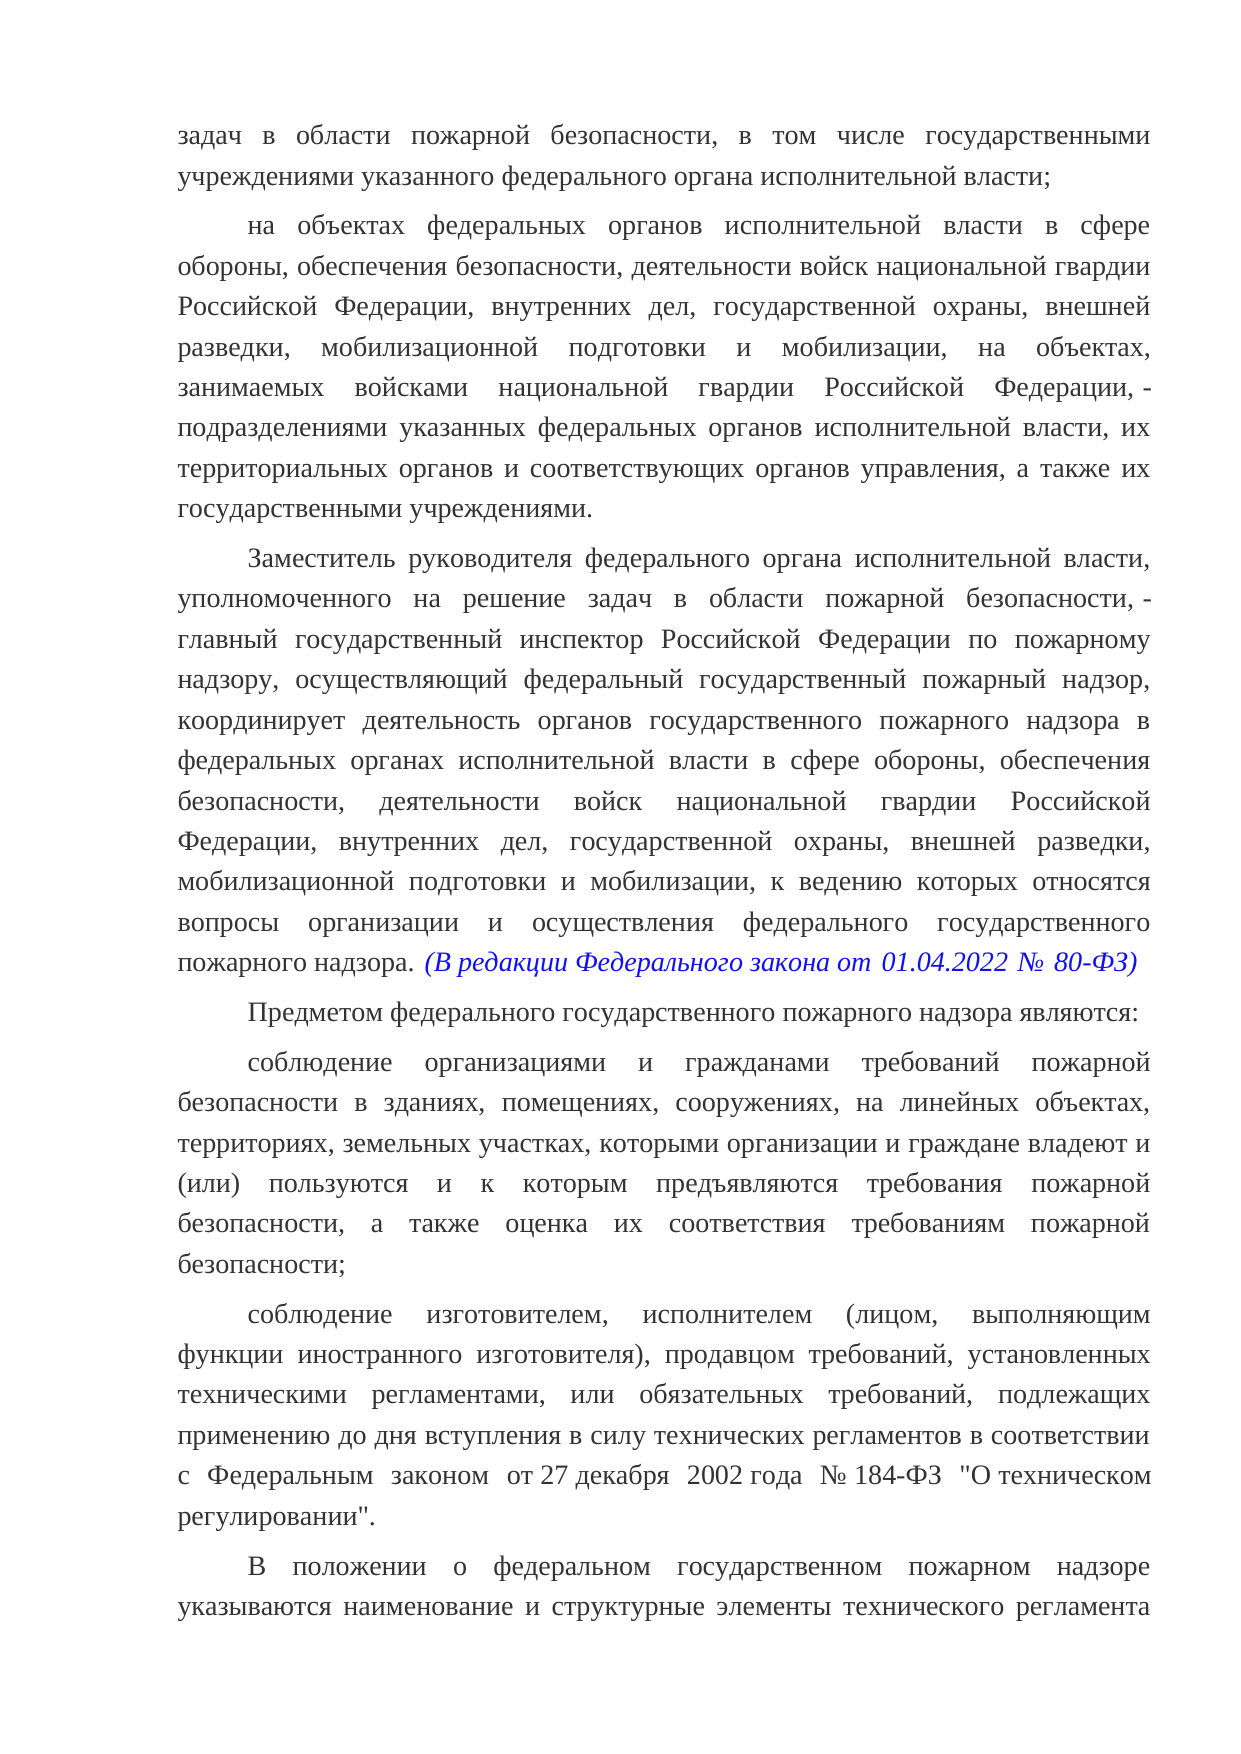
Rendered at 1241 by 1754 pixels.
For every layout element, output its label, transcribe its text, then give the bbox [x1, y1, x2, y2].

text Предметом федерального государственного пожарного надзора являются: [177, 995, 1152, 1027]
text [177, 1548, 1152, 1621]
text Заместитель руководителя федерального органа исполнительной власти, уполномоченного на решение задач в области пожарной безопасности, - главный государственный инспектор Российской Федерации по пожарному надзору, осуществляющий федеральный государственный пожарный надзор, координирует деятельность органов государственного пожарного надзора в федеральных органах исполнительной власти в сфере обороны, обеспечения безопасности, деятельности войск национальной гвардии Российской Федерации, внутренних дел, государственной охраны, внешней разведки, мобилизационной подготовки и мобилизации, к ведению которых относятся вопросы организации и осуществления федерального государственного пожарного надзора. (В редакции Федерального закона от 01.04.2022 № 80-ФЗ) [177, 541, 1152, 978]
text на объектах федеральных органов исполнительной власти в сфере обороны, обеспечения безопасности, деятельности войск национальной гвардии Российской Федерации, внутренних дел, государственной охраны, внешней разведки, мобилизационной подготовки и мобилизации, на объектах, занимаемых войсками национальной гвардии Российской Федерации, - подразделениями указанных федеральных органов исполнительной власти, их территориальных органов и соответствующих органов управления, а также их государственными учреждениями. [177, 208, 1152, 524]
text соблюдение организациями и гражданами требований пожарной безопасности в зданиях, помещениях, сооружениях, на линейных объектах, территориях, земельных участках, которыми организации и граждане владеют и (или) пользуются и к которым предъявляются требования пожарной безопасности, а также оценка их соответствия требованиям пожарной безопасности; [177, 1045, 1152, 1279]
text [177, 118, 1152, 191]
text соблюдение изготовителем, исполнителем (лицом, выполняющим функции иностранного изготовителя), продавцом требований, установленных техническими регламентами, или обязательных требований, подлежащих применению до дня вступления в силу технических регламентов в соответствии с Федеральным законом от 27 декабря 2002 года № 184-ФЗ "О техническом регулировании". [177, 1297, 1152, 1531]
